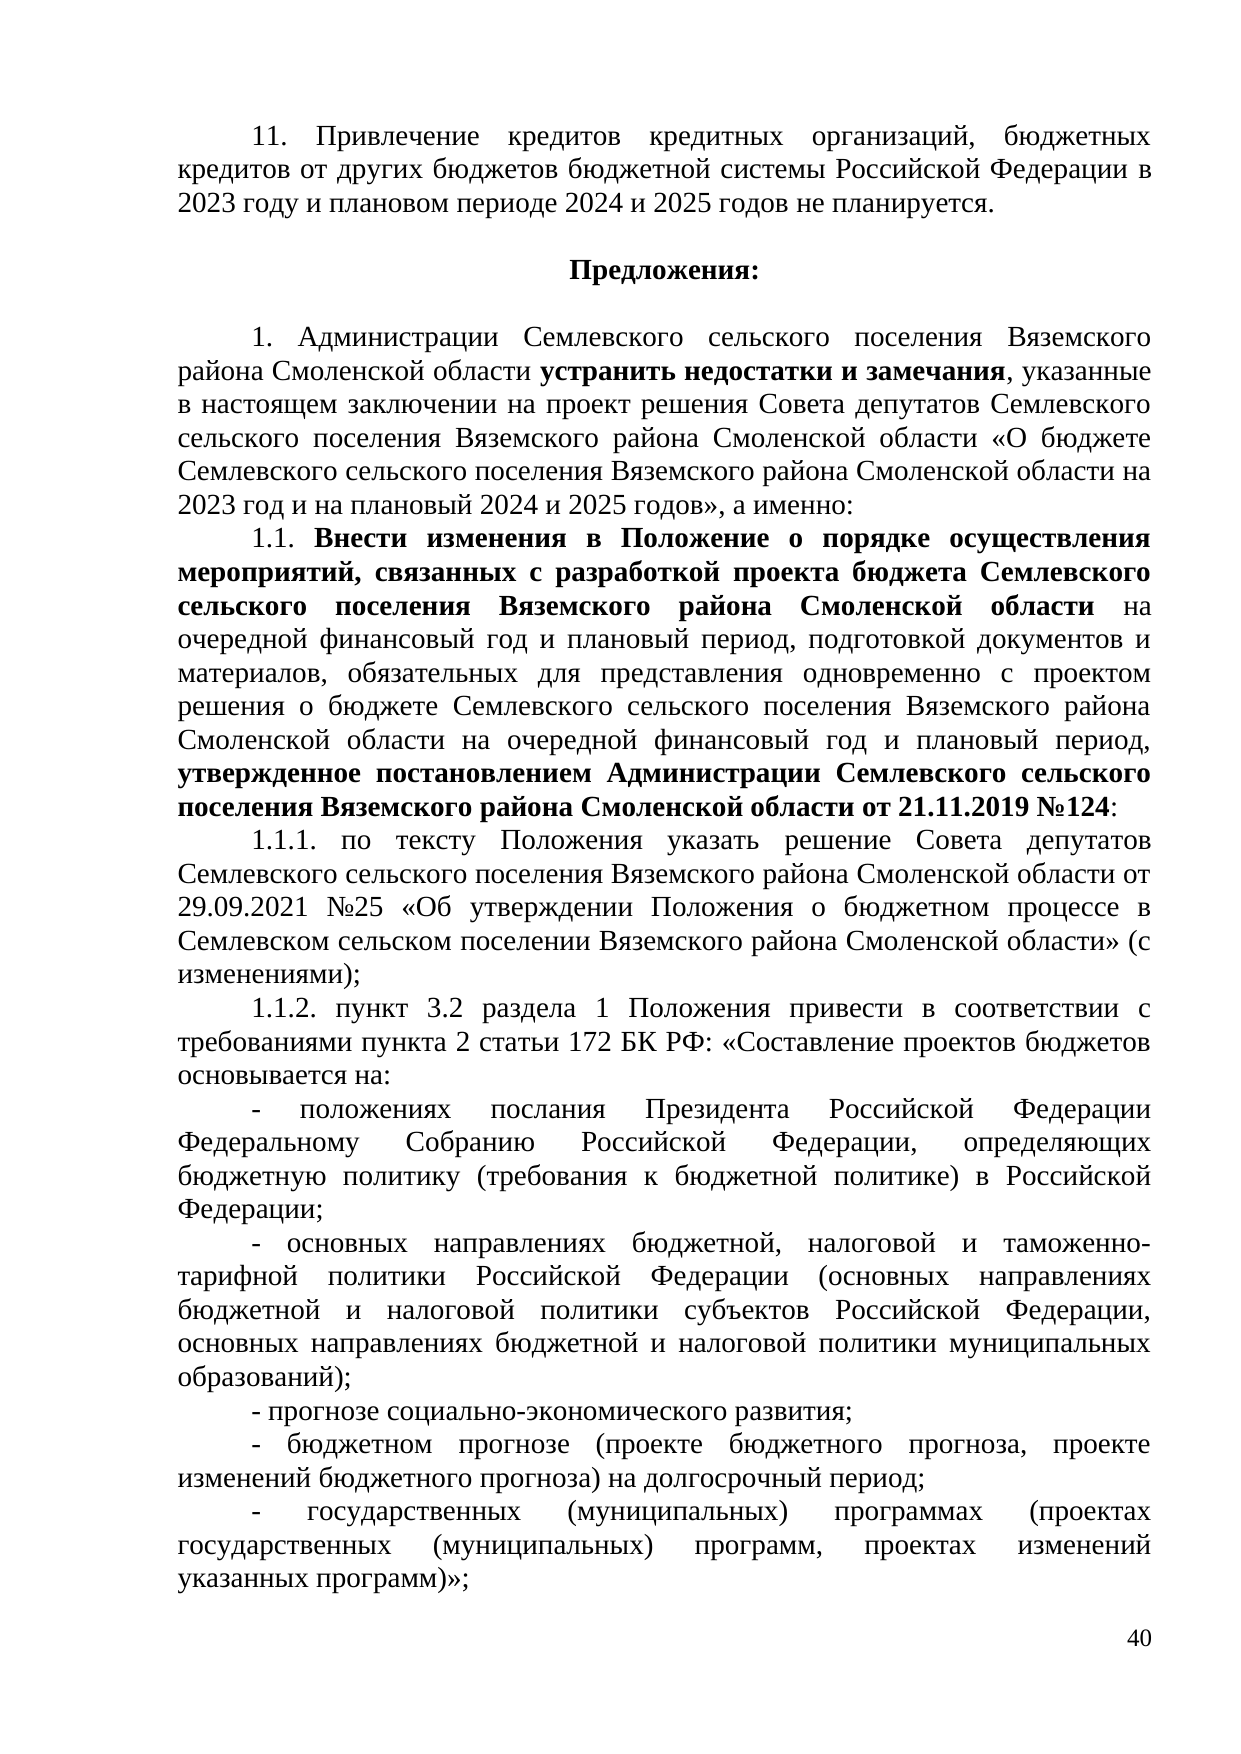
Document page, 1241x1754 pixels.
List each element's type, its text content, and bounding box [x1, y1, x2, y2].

text 1.1. Внести изменения в Положение о порядке осуществления мероприятий, связанных с разработкой проекта бюджета Семлевского сельского поселения Вяземского района Смоленской области на очередной финансовый год и плановый период, подготовкой документов и материалов, обязательных для представления одновременно с проектом решения о бюджете Семлевского сельского поселения Вяземского района Смоленской области на очередной финансовый год и плановый период, утвержденное постановлением Администрации Семлевского сельского поселения Вяземского района Смоленской области от 21.11.2019 №124: [177, 521, 1152, 822]
text Предложения: [177, 252, 1152, 286]
text - бюджетном прогнозе (проекте бюджетного прогноза, проекте изменений бюджетного прогноза) на долгосрочный период; [177, 1426, 1152, 1493]
text - государственных (муниципальных) программах (проектах государственных (муниципальных) программ, проектах изменений указанных программ)»; [177, 1493, 1152, 1594]
text 11. Привлечение кредитов кредитных организаций, бюджетных кредитов от других бюджетов бюджетной системы Российской Федерации в 2023 году и плановом периоде 2024 и 2025 годов не планируется. [177, 118, 1152, 219]
text - прогнозе социально-экономического развития; [177, 1393, 1152, 1426]
text - положениях послания Президента Российской Федерации Федеральному Собранию Российской Федерации, определяющих бюджетную политику (требования к бюджетной политике) в Российской Федерации; [177, 1091, 1152, 1225]
text 1.1.1. по тексту Положения указать решение Совета депутатов Семлевского сельского поселения Вяземского района Смоленской области от 29.09.2021 №25 «Об утверждении Положения о бюджетном процессе в Семлевском сельском поселении Вяземского района Смоленской области» (с изменениями); [177, 822, 1152, 990]
text - основных направлениях бюджетной, налоговой и таможенно-тарифной политики Российской Федерации (основных направлениях бюджетной и налоговой политики субъектов Российской Федерации, основных направлениях бюджетной и налоговой политики муниципальных образований); [177, 1225, 1152, 1393]
text 1. Администрации Семлевского сельского поселения Вяземского района Смоленской области устранить недостатки и замечания, указанные в настоящем заключении на проект решения Совета депутатов Семлевского сельского поселения Вяземского района Смоленской области «О бюджете Семлевского сельского поселения Вяземского района Смоленской области на 2023 год и на плановый 2024 и 2025 годов», а именно: [177, 319, 1152, 521]
text 1.1.2. пункт 3.2 раздела 1 Положения привести в соответствии с требованиями пункта 2 статьи 172 БК РФ: «Составление проектов бюджетов основывается на: [177, 990, 1152, 1091]
